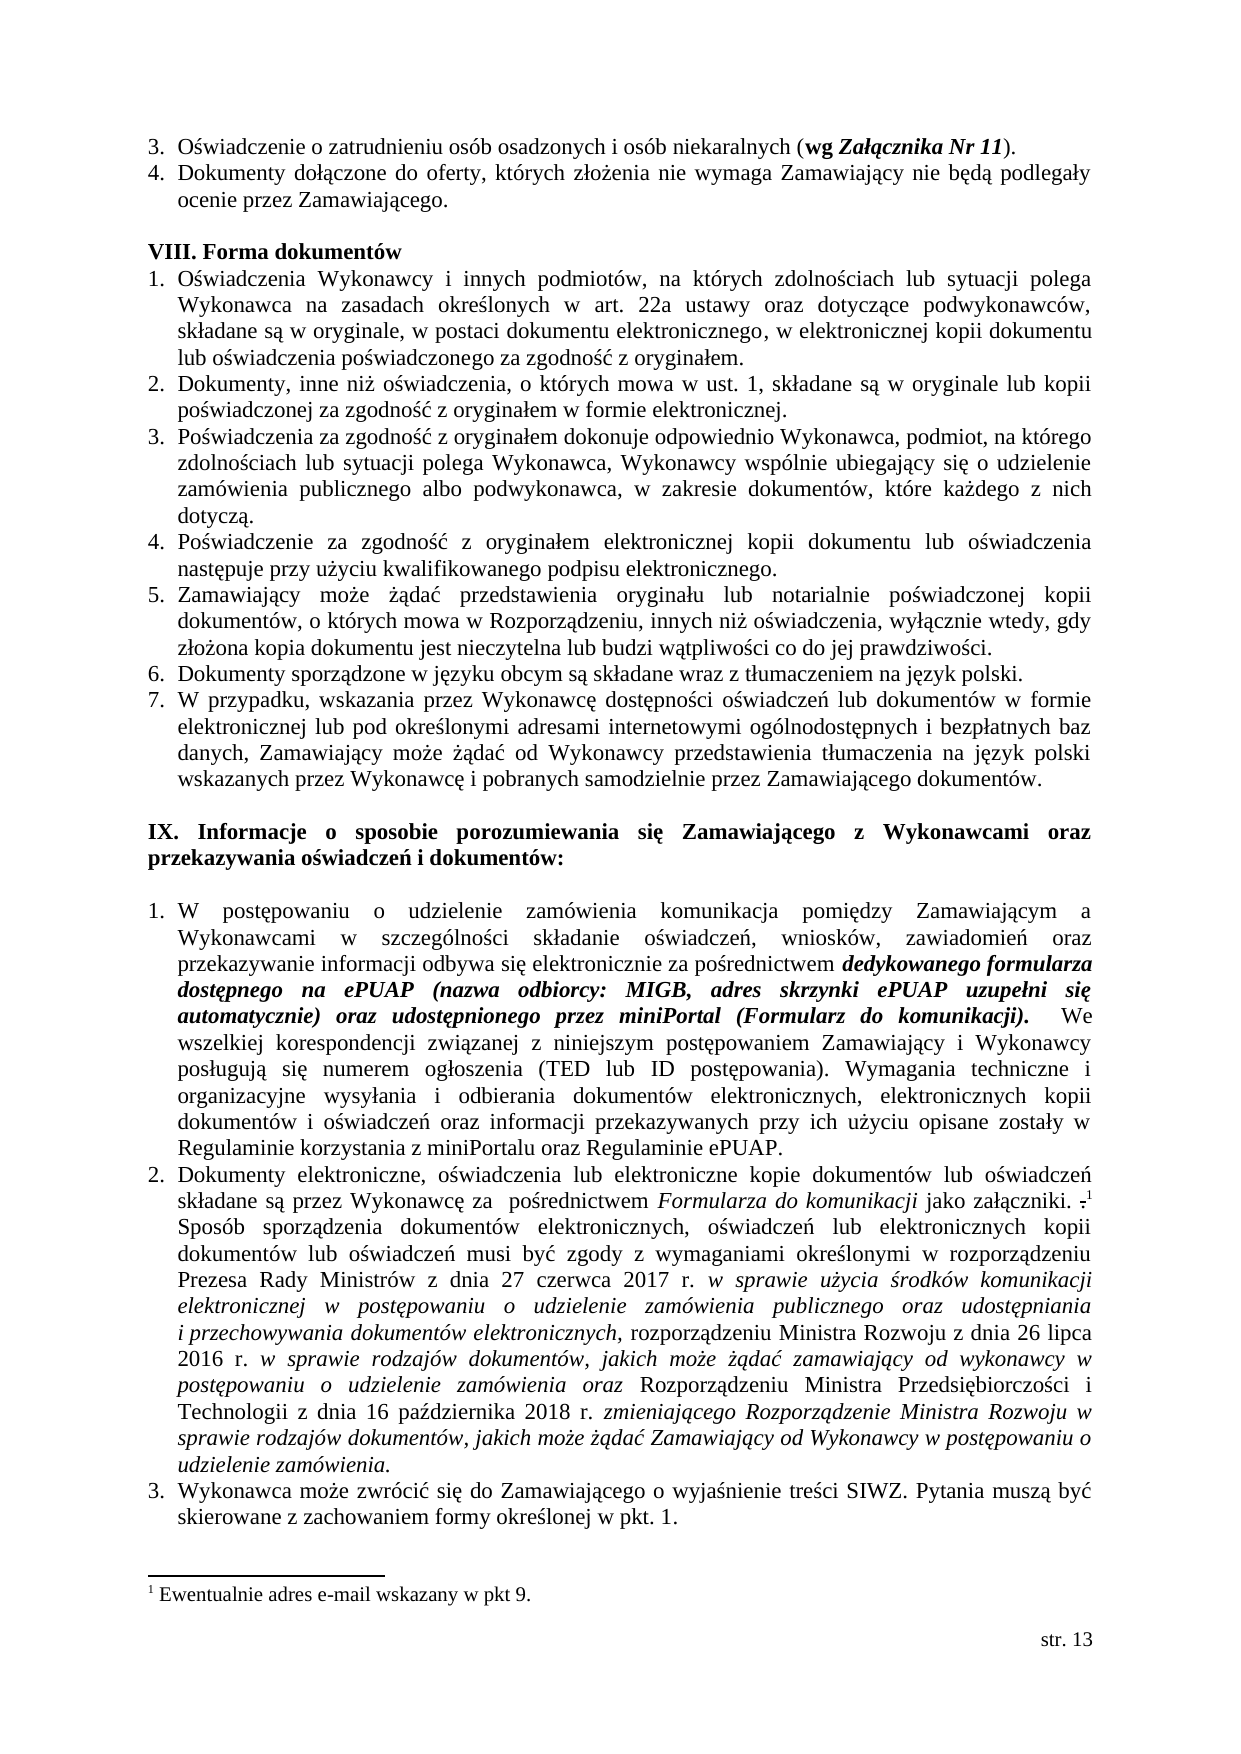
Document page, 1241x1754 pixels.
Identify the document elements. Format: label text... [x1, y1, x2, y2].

list Wykonawca może zwrócić się do Zamawiającego o wyjaśnienie treści SIWZ. Pytania muszą być skierowane z zachowaniem formy określonej w pkt. 1. [148, 1477, 1093, 1530]
list Dokumenty dołączone do oferty, których złożenia nie wymaga Zamawiający nie będą podlegały ocenie przez Zamawiającego. [148, 159, 1093, 212]
list Oświadczenia Wykonawcy i innych podmiotów, na których zdolnościach lub sytuacji polega Wykonawca na zasadach określonych w art. 22a ustawy oraz dotyczące podwykonawców, składane są w oryginale, w postaci dokumentu elektronicznego, w elektronicznej kopii dokumentu lub oświadczenia poświadczonego za zgodność z oryginałem. [148, 265, 1093, 370]
list Zamawiający może żądać przedstawienia oryginału lub notarialnie poświadczonej kopii dokumentów, o których mowa w Rozporządzeniu, innych niż oświadczenia, wyłącznie wtedy, gdy złożona kopia dokumentu jest nieczytelna lub budzi wątpliwości co do jej prawdziwości. [148, 581, 1093, 660]
list Dokumenty, inne niż oświadczenia, o których mowa w ust. 1, składane są w oryginale lub kopii poświadczonej za zgodność z oryginałem w formie elektronicznej. [148, 370, 1093, 423]
list Poświadczenie za zgodność z oryginałem elektronicznej kopii dokumentu lub oświadczenia następuje przy użyciu kwalifikowanego podpisu elektronicznego. [148, 528, 1093, 581]
text IX. Informacje o sposobie porozumiewania się Zamawiającego z Wykonawcami oraz przekazywania oświadczeń i dokumentów: [148, 818, 1093, 871]
list Dokumenty sporządzone w języku obcym są składane wraz z tłumaczeniem na język polski. [148, 660, 1093, 686]
list Dokumenty elektroniczne, oświadczenia lub elektroniczne kopie dokumentów lub oświadczeń składane są przez Wykonawcę za pośrednictwem Formularza do komunikacji jako załączniki. . Sposób sporządzenia dokumentów elektronicznych, oświadczeń lub elektronicznych kopii dokumentów lub oświadczeń musi być zgody z wymaganiami określonymi w rozporządzeniu Prezesa Rady Ministrów z dnia 27 czerwca 2017 r. w sprawie użycia środków komunikacji elektronicznej w postępowaniu o udzielenie zamówienia publicznego oraz udostępniania i przechowywania dokumentów elektronicznych, rozporządzeniu Ministra Rozwoju z dnia 26 lipca 2016 r. w sprawie rodzajów dokumentów, jakich może żądać zamawiający od wykonawcy w postępowaniu o udzielenie zamówienia oraz Rozporządzeniu Ministra Przedsiębiorczości i Technologii z dnia 16 października 2018 r. zmieniającego Rozporządzenie Ministra Rozwoju w sprawie rodzajów dokumentów, jakich może żądać Zamawiający od Wykonawcy w postępowaniu o udzielenie zamówienia. [148, 1161, 1093, 1477]
text VIII. Forma dokumentów [148, 238, 1093, 265]
list Oświadczenie o zatrudnieniu osób osadzonych i osób niekaralnych (wg Załącznika Nr 11). [148, 133, 1093, 159]
list W przypadku, wskazania przez Wykonawcę dostępności oświadczeń lub dokumentów w formie elektronicznej lub pod określonymi adresami internetowymi ogólnodostępnych i bezpłatnych baz danych, Zamawiający może żądać od Wykonawcy przedstawienia tłumaczenia na język polski wskazanych przez Wykonawcę i pobranych samodzielnie przez Zamawiającego dokumentów. [148, 686, 1093, 792]
list W postępowaniu o udzielenie zamówienia komunikacja pomiędzy Zamawiającym a Wykonawcami w szczególności składanie oświadczeń, wniosków, zawiadomień oraz przekazywanie informacji odbywa się elektronicznie za pośrednictwem dedykowanego formularza dostępnego na ePUAP (nazwa odbiorcy: MIGB, adres skrzynki ePUAP uzupełni się automatycznie) oraz udostępnionego przez miniPortal (Formularz do komunikacji). We wszelkiej korespondencji związanej z niniejszym postępowaniem Zamawiający i Wykonawcy posługują się numerem ogłoszenia (TED lub ID postępowania). Wymagania techniczne i organizacyjne wysyłania i odbierania dokumentów elektronicznych, elektronicznych kopii dokumentów i oświadczeń oraz informacji przekazywanych przy ich użyciu opisane zostały w Regulaminie korzystania z miniPortalu oraz Regulaminie ePUAP. [148, 897, 1093, 1161]
list Poświadczenia za zgodność z oryginałem dokonuje odpowiednio Wykonawca, podmiot, na którego zdolnościach lub sytuacji polega Wykonawca, Wykonawcy wspólnie ubiegający się o udzielenie zamówienia publicznego albo podwykonawca, w zakresie dokumentów, które każdego z nich dotyczą. [148, 423, 1093, 528]
